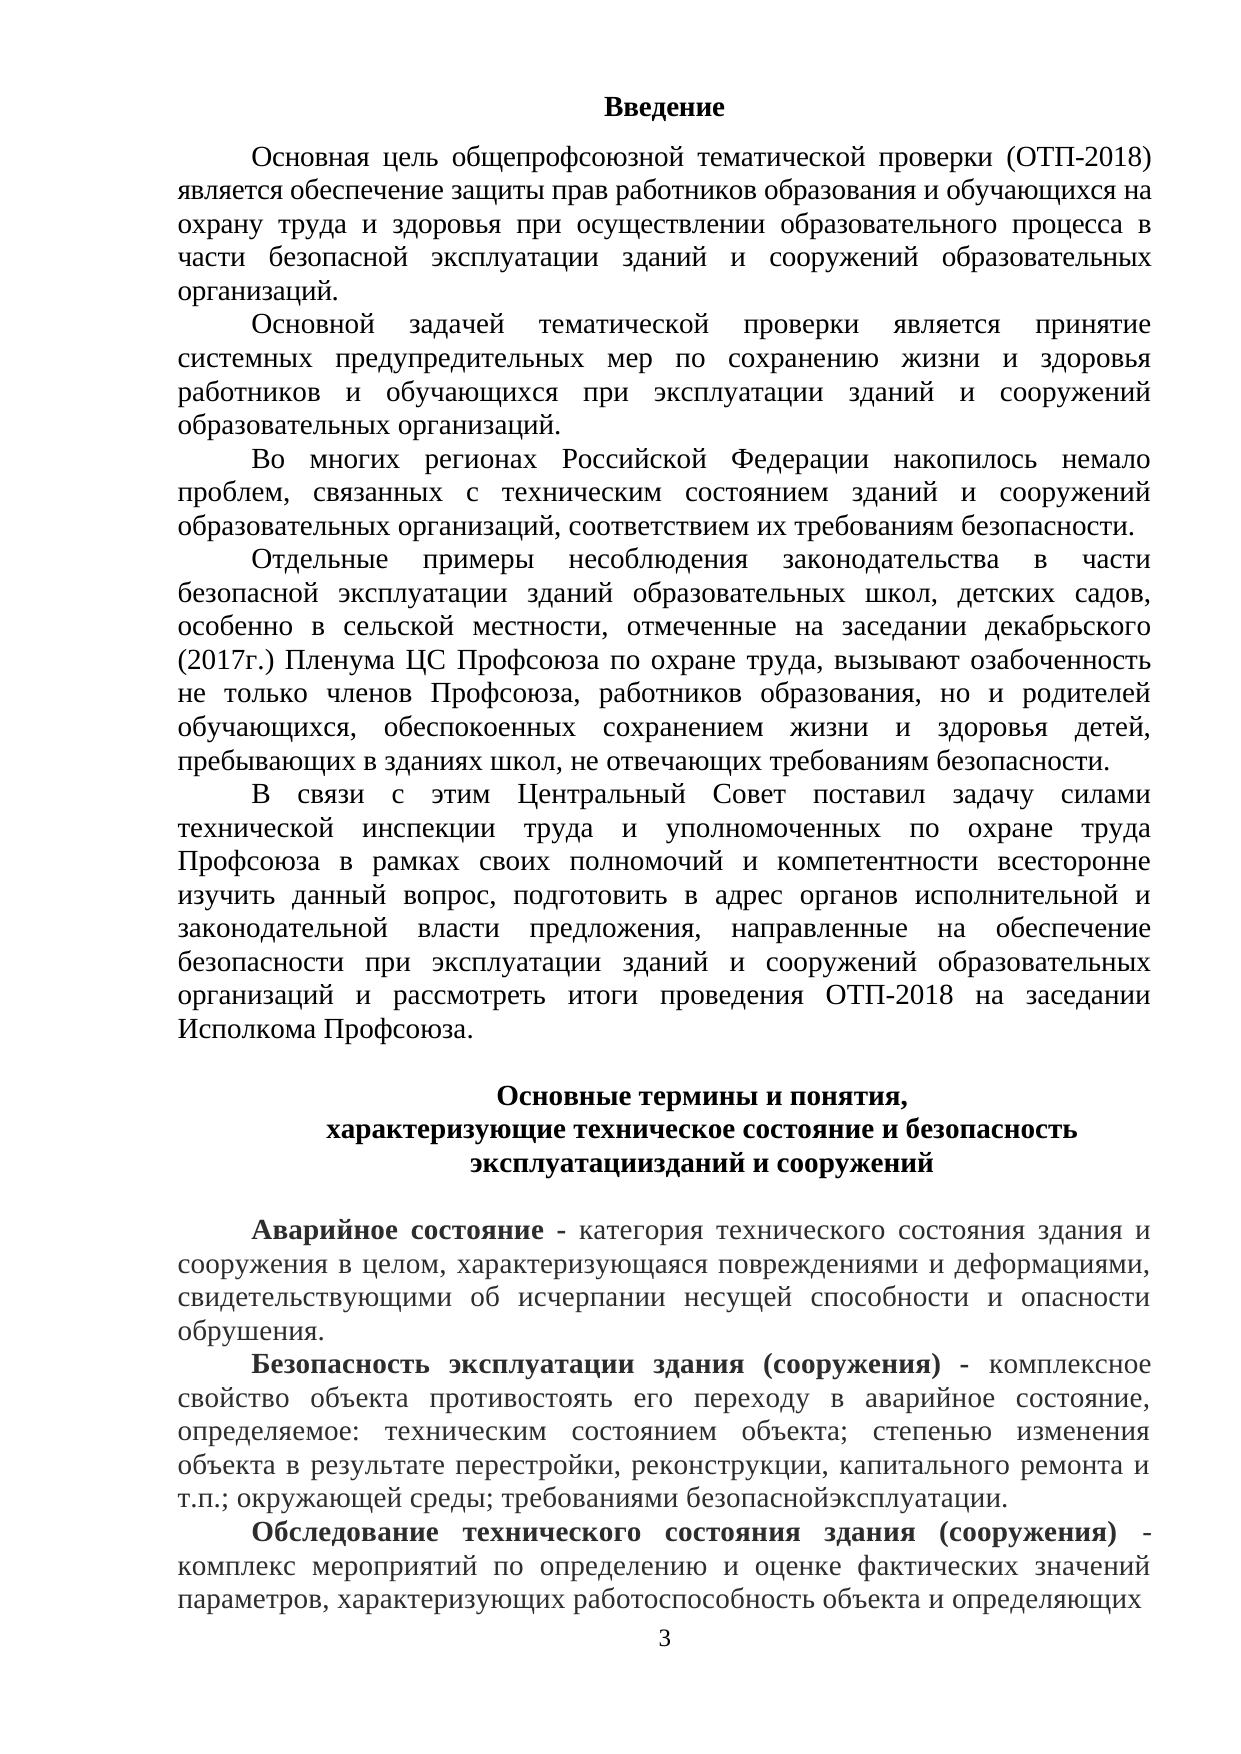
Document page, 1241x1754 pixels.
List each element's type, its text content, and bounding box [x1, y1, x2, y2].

text Отдельные примеры несоблюдения законодательства в части безопасной эксплуатации зданий образовательных школ, детских садов, особенно в сельской местности, отмеченные на заседании декабрьского (2017г.) Пленума ЦС Профсоюза по охране труда, вызывают озабоченность не только членов Профсоюза, работников образования, но и родителей обучающихся, обеспокоенных сохранением жизни и здоровья детей, пребывающих в зданиях школ, не отвечающих требованиям безопасности. [177, 541, 1152, 776]
text Основная цель общепрофсоюзной тематической проверки (ОТП-2018) является обеспечение защиты прав работников образования и обучающихся на охрану труда и здоровья при осуществлении образовательного процесса в части безопасной эксплуатации зданий и сооружений образовательных организаций. [177, 139, 1152, 307]
text Основной задачей тематической проверки является принятие системных предупредительных мер по сохранению жизни и здоровья работников и обучающихся при эксплуатации зданий и сооружений образовательных организаций. [177, 307, 1152, 441]
list характеризующие техническое состояние и безопасность эксплуатациизданий и сооружений [252, 1112, 1152, 1179]
text В связи с этим Центральный Совет поставил задачу силами технической инспекции труда и уполномоченных по охране труда Профсоюза в рамках своих полномочий и компетентности всесторонне изучить данный вопрос, подготовить в адрес органов исполнительной и законодательной власти предложения, направленные на обеспечение безопасности при эксплуатации зданий и сооружений образовательных организаций и рассмотреть итоги проведения ОТП-2018 на заседании Исполкома Профсоюза. [177, 776, 1152, 1044]
text Аварийное состояние - категория технического состояния здания и сооружения в целом, характеризующаяся повреждениями и деформациями, свидетельствующими об исчерпании несущей способности и опасности обрушения. [177, 1212, 1152, 1346]
text Безопасность эксплуатации здания (сооружения) - комплексное свойство объекта противостоять его переходу в аварийное состояние, определяемое: техническим состоянием объекта; степенью изменения объекта в результате перестройки, реконструкции, капитального ремонта и т.п.; окружающей среды; требованиями безопаснойэксплуатации. [177, 1346, 1152, 1514]
text Обследование технического состояния здания (сооружения) - комплекс мероприятий по определению и оценке фактических значений параметров, характеризующих работоспособность объекта и определяющих [177, 1514, 1152, 1615]
list Основные термины и понятия, [252, 1078, 1152, 1112]
text Во многих регионах Российской Федерации накопилось немало проблем, связанных с техническим состоянием зданий и сооружений образовательных организаций, соответствием их требованиям безопасности. [177, 441, 1152, 541]
text Отдел охраны труда и здоровья аппарата ПрофсоюзаВведение [177, 89, 1152, 122]
